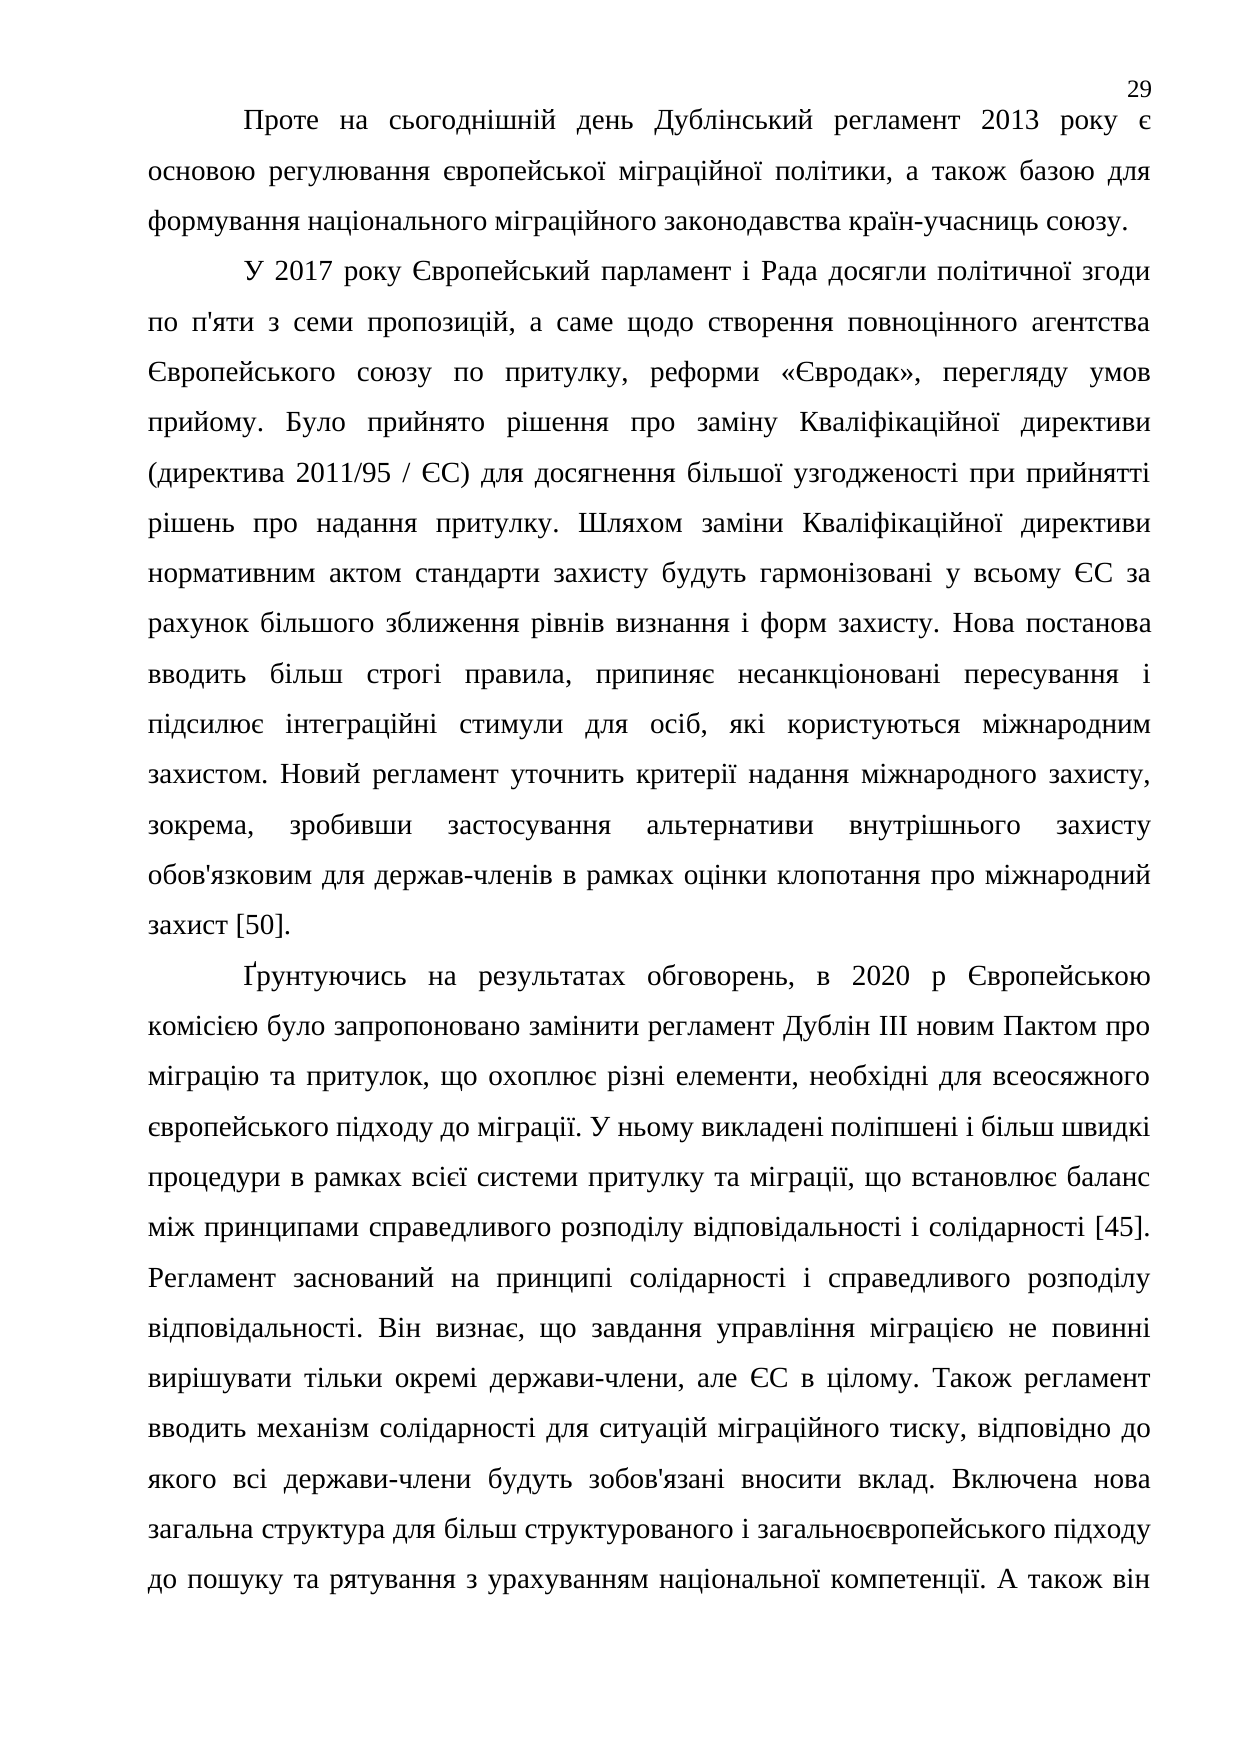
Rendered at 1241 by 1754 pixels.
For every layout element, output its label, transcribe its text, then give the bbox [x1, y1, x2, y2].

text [148, 958, 1152, 1595]
text У 2017 року Європейський парламент і Рада досягли політичної згоди по п'яти з семи пропозицій, а саме щодо створення повноцінного агентства Європейського союзу по притулку, реформи «Євродак», перегляду умов прийому. Було прийнято рішення про заміну Кваліфікаційної директиви (директива 2011/95 / ЄС) для досягнення більшої узгодженості при прийнятті рішень про надання притулку. Шляхом заміни Кваліфікаційної директиви нормативним актом стандарти захисту будуть гармонізовані у всьому ЄС за рахунок більшого зближення рівнів визнання і форм захисту. Нова постанова вводить більш строгі правила, припиняє несанкціоновані пересування і підсилює інтеграційні стимули для осіб, які користуються міжнародним захистом. Новий регламент уточнить критерії надання міжнародного захисту, зокрема, зробивши застосування альтернативи внутрішнього захисту обов'язковим для держав-членів в рамках оцінки клопотання про міжнародний захист [50]. [148, 253, 1152, 941]
text Проте на сьогоднішній день Дублінський регламент 2013 року є основою регулювання європейської міграційної політики, а також базою для формування національного міграційного законодавства країн-учасниць союзу. [148, 102, 1152, 237]
